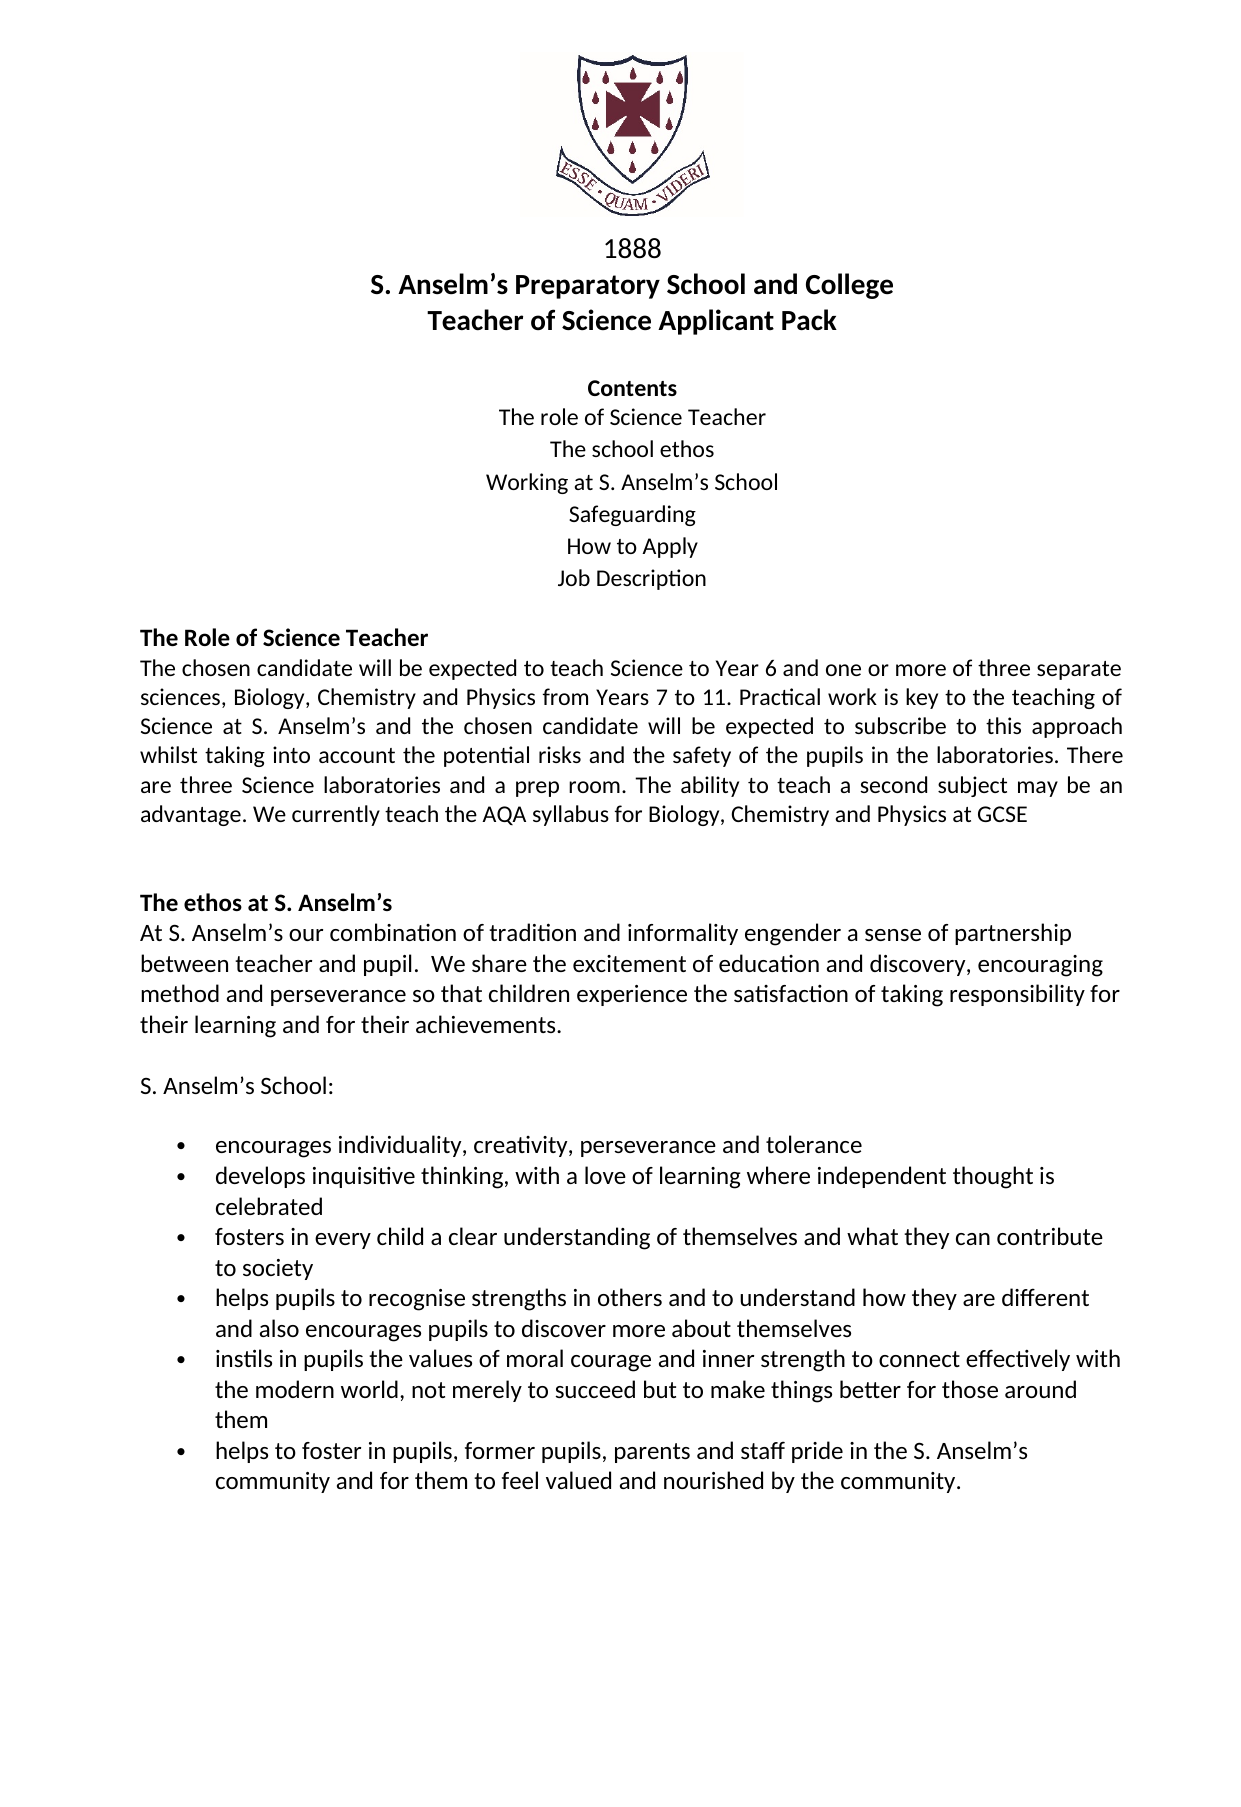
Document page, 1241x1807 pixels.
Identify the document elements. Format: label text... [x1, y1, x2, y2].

list helps to foster in pupils, former pupils, parents and staff pride in the S. Anselm’s community and for them to feel valued and nourished by the community. [177, 1435, 1125, 1496]
text 1888 [140, 230, 1125, 266]
text The Role of Science Teacher [140, 622, 1125, 653]
list encourages individuality, creativity, perseverance and tolerance [177, 1129, 1125, 1160]
list helps pupils to recognise strengths in others and to understand how they are different and also encourages pupils to discover more about themselves [177, 1282, 1125, 1343]
text S. Anselm’s Preparatory School and College [140, 266, 1125, 302]
text The school ethos [140, 434, 1125, 464]
text Working at S. Anselm’s School [140, 467, 1125, 496]
list develops inquisitive thinking, with a love of learning where independent thought is celebrated [177, 1160, 1125, 1221]
text Safeguarding [140, 499, 1125, 528]
text Teacher of Science Applicant Pack [140, 302, 1125, 337]
list instils in pupils the values of moral courage and inner strength to connect effectively with the modern world, not merely to succeed but to make things better for those around them [177, 1343, 1125, 1435]
text Job Description [140, 563, 1125, 593]
text The chosen candidate will be expected to teach Science to Year 6 and one or more of three separate sciences, Biology, Chemistry and Physics from Years 7 to 11. Practical work is key to the teaching of Science at S. Anselm’s and the chosen candidate will be expected to subscribe to this approach whilst taking into account the potential risks and the safety of the pupils in the laboratories. There are three Science laboratories and a prep room. The ability to teach a second subject may be an advantage. We currently teach the AQA syllabus for Biology, Chemistry and Physics at GCSE [140, 653, 1125, 828]
text Contents [140, 373, 1125, 402]
text The ethos at S. Anselm’s [140, 887, 1125, 917]
text At S. Anselm’s our combination of tradition and informality engender a sense of partnership between teacher and pupil. We share the excitement of education and discovery, encouraging method and perseverance so that children experience the satisfaction of taking responsibility for their learning and for their achievements. S. Anselm’s School: [140, 917, 1125, 1100]
list fosters in every child a clear understanding of themselves and what they can contribute to society [177, 1221, 1125, 1282]
text The role of Science Teacher [140, 402, 1125, 431]
text How to Apply [140, 531, 1125, 561]
